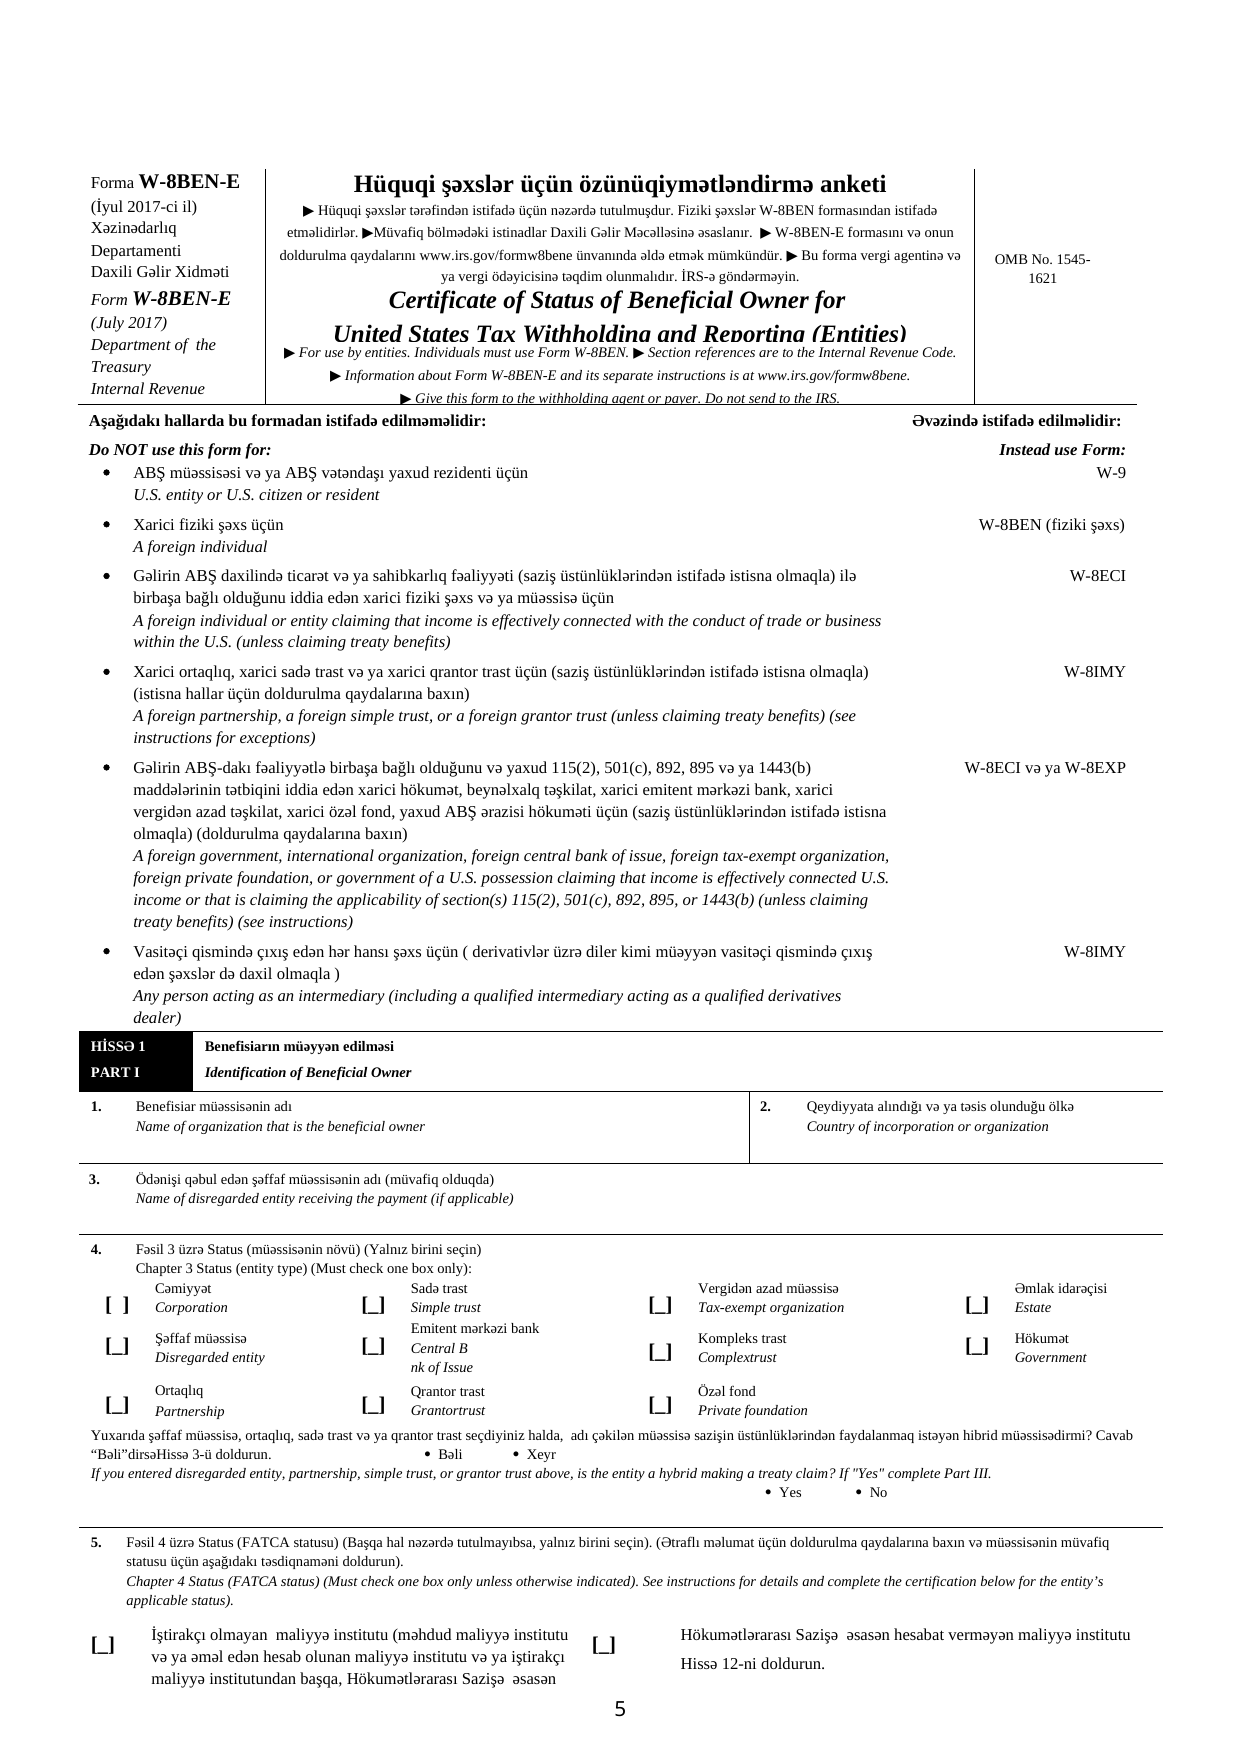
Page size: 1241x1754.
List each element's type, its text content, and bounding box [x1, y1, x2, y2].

table_cell Xarici fiziki şəxs üçün A foreign individual [78, 515, 901, 566]
table_cell Xarici ortaqlıq, xarici sadə trast və ya xarici qrantor trast üçün (saziş üstünlüklərindən istifadə istisna olmaqla) (istisna hallar üçün doldurulma qaydalarına baxın) A foreign partnership, a foreign simple trust, or a foreign grantor trust (unless claiming treaty benefits) (see instructions for exceptions) [78, 662, 901, 758]
table_header Aşağıdakı hallarda bu formadan istifadə edilməməlidir: Do NOT use this form for: [78, 405, 901, 463]
table_cell W-8IMY [901, 662, 1137, 758]
table_header Hüquqi şəxslər üçün özünüqiymətləndirmə anketi [266, 169, 974, 199]
table_cell Qeydiyyata alındığı və ya təsis olunduğu ölkə Country of incorporation or organization [750, 1092, 1163, 1163]
table_cell ▶ Hüquqi şəxslər tərəfindən istifadə üçün nəzərdə tutulmuşdur. Fiziki şəxslər W-8BEN formasından istifadə etməlidirlər. ▶Müvafiq bölmədəki istinadlar Daxili Gəlir Məcəlləsinə əsaslanır. ▶ W-8BEN-E formasını və onun doldurulma qaydalarını www.irs.gov/formw8bene ünvanında əldə etmək mümkündür. ▶ Bu forma vergi agentinə və ya vergi ödəyicisinə təqdim olunmalıdır. İRS-ə göndərməyin. [266, 199, 974, 286]
table_header HİSSƏ 1 PART I [79, 1032, 193, 1091]
table_cell Gəlirin ABŞ-dakı fəaliyyətlə birbaşa bağlı olduğunu və yaxud 115(2), 501(c), 892, 895 və ya 1443(b) maddələrinin tətbiqini iddia edən xarici hökumət, beynəlxalq təşkilat, xarici emitent mərkəzi bank, xarici vergidən azad təşkilat, xarici özəl fond, yaxud ABŞ ərazisi hökuməti üçün (saziş üstünlüklərindən istifadə istisna olmaqla) (doldurulma qaydalarına baxın) A foreign government, international organization, foreign central bank of issue, foreign tax-exempt organization, foreign private foundation, or government of a U.S. possession claiming that income is effectively connected U.S. income or that is claiming the applicability of section(s) 115(2), 501(c), 892, 895, or 1443(b) (unless claiming treaty benefits) (see instructions) [78, 758, 901, 941]
table_cell W-8ECI [901, 566, 1137, 662]
table_cell W-8IMY [901, 941, 1137, 1031]
table_cell Ödənişi qəbul edən şəffaf müəssisənin adı (müvafiq olduqda) Name of disregarded entity receiving the payment (if applicable) [79, 1164, 1163, 1234]
table_cell ABŞ müəssisəsi və ya ABŞ vətəndaşı yaxud rezidenti üçün U.S. entity or U.S. citizen or resident [78, 463, 901, 514]
table_cell ▶ For use by entities. Individuals must use Form W-8BEN. ▶ Section references are to the Internal Revenue Code. ▶ Information about Form W-8BEN-E and its separate instructions is at www.irs.gov/formw8bene. ▶ Give this form to the withholding agent or payer. Do not send to the IRS. [266, 342, 974, 404]
table_cell W-8ECI və ya W-8EXP [901, 758, 1137, 941]
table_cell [669, 1619, 1163, 1694]
table_cell Gəlirin ABŞ daxilində ticarət və ya sahibkarlıq fəaliyyəti (saziş üstünlüklərindən istifadə istisna olmaqla) ilə birbaşa bağlı olduğunu iddia edən xarici fiziki şəxs və ya müəssisə üçün A foreign individual or entity claiming that income is effectively connected with the conduct of trade or business within the U.S. (unless claiming treaty benefits) [78, 566, 901, 662]
table_cell Form W-8BEN-E (July 2017) Department of the Treasury Internal Revenue Service [79, 286, 265, 404]
table_cell Vasitəçi qismində çıxış edən hər hansı şəxs üçün ( derivativlər üzrə diler kimi müəyyən vasitəçi qismində çıxış edən şəxslər də daxil olmaqla ) Any person acting as an intermediary (including a qualified intermediary acting as a qualified derivatives dealer) [78, 941, 901, 1031]
table_cell Certificate of Status of Beneficial Owner for United States Tax Withholding and Reporting (Entities) [266, 286, 974, 342]
table_header Əvəzində istifadə edilməlidir: Instead use Form: [901, 405, 1137, 463]
table_header Benefisiarın müəyyən edilməsi Identification of Beneficial Owner [193, 1032, 1163, 1091]
table_cell Fəsil 4 üzrə Status (FATCA statusu) (Başqa hal nəzərdə tutulmayıbsa, yalnız birini seçin). (Ətraflı məlumat üçün doldurulma qaydalarına baxın və müəssisənin müvafiq statusu üçün aşağıdakı təsdiqnaməni doldurun). Chapter 4 Status (FATCA status) (Must check one box only unless otherwise indicated). See instructions for details and complete the certification below for the entity’s applicable status). [79, 1528, 1163, 1619]
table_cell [140, 1619, 580, 1694]
table_cell W-8BEN (fiziki şəxs) [901, 515, 1137, 566]
table_cell [_] [580, 1619, 669, 1694]
table_cell Benefisiar müəssisənin adı Name of organization that is the beneficial owner [79, 1092, 749, 1163]
table_cell W-9 [901, 463, 1137, 514]
table_header Forma W-8BEN-E (İyul 2017-ci il) Xəzinədarlıq Departamenti Daxili Gəlir Xidməti [79, 169, 265, 286]
table_cell [_] [79, 1619, 140, 1694]
table_cell Fəsil 3 üzrə Status (müəssisənin növü) (Yalnız birini seçin) Chapter 3 Status (entity type) (Must check one box only): Yuxarıda şəffaf müəssisə, ortaqlıq, sadə trast və ya qrantor trast seçdiyiniz halda, adı çəkilən müəssisə sazişin üstünlüklərindən faydalanmaq istəyən hibrid müəssisədirmi? Cavab “Bəli”dirsəHissə 3-ü doldurun. Bəli Xeyr If you entered disregarded entity, partnership, simple trust, or grantor trust above, is the entity a hybrid making a treaty claim? If "Yes" complete Part III. Yes No [79, 1235, 1163, 1527]
table_header OMB No. 1545-1621 [975, 169, 1111, 404]
